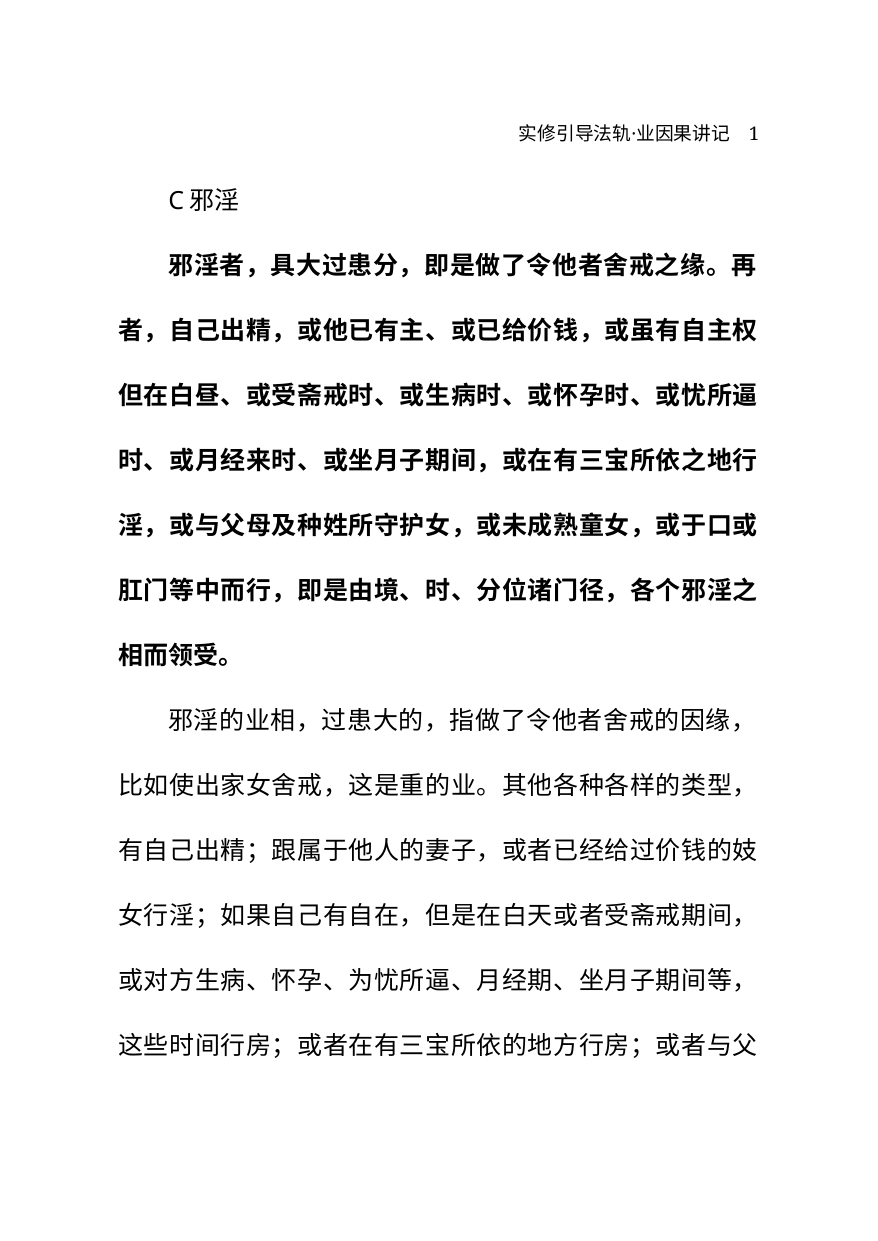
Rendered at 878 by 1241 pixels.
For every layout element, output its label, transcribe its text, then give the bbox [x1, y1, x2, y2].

text C邪淫 [118, 166, 759, 231]
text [118, 686, 759, 1076]
text 邪淫者，具大过患分，即是做了令他者舍戒之缘。再者，自己出精，或他已有主、或已给价钱，或虽有自主权，但在白昼、或受斋戒时、或生病时、或怀孕时、或忧所逼时、或月经来时、或坐月子期间，或在有三宝所依之地行淫，或与父母及种姓所守护女，或未成熟童女，或于口或肛门等中而行，即是由境、时、分位诸门径，各个邪淫之相而领受。 [118, 231, 759, 686]
